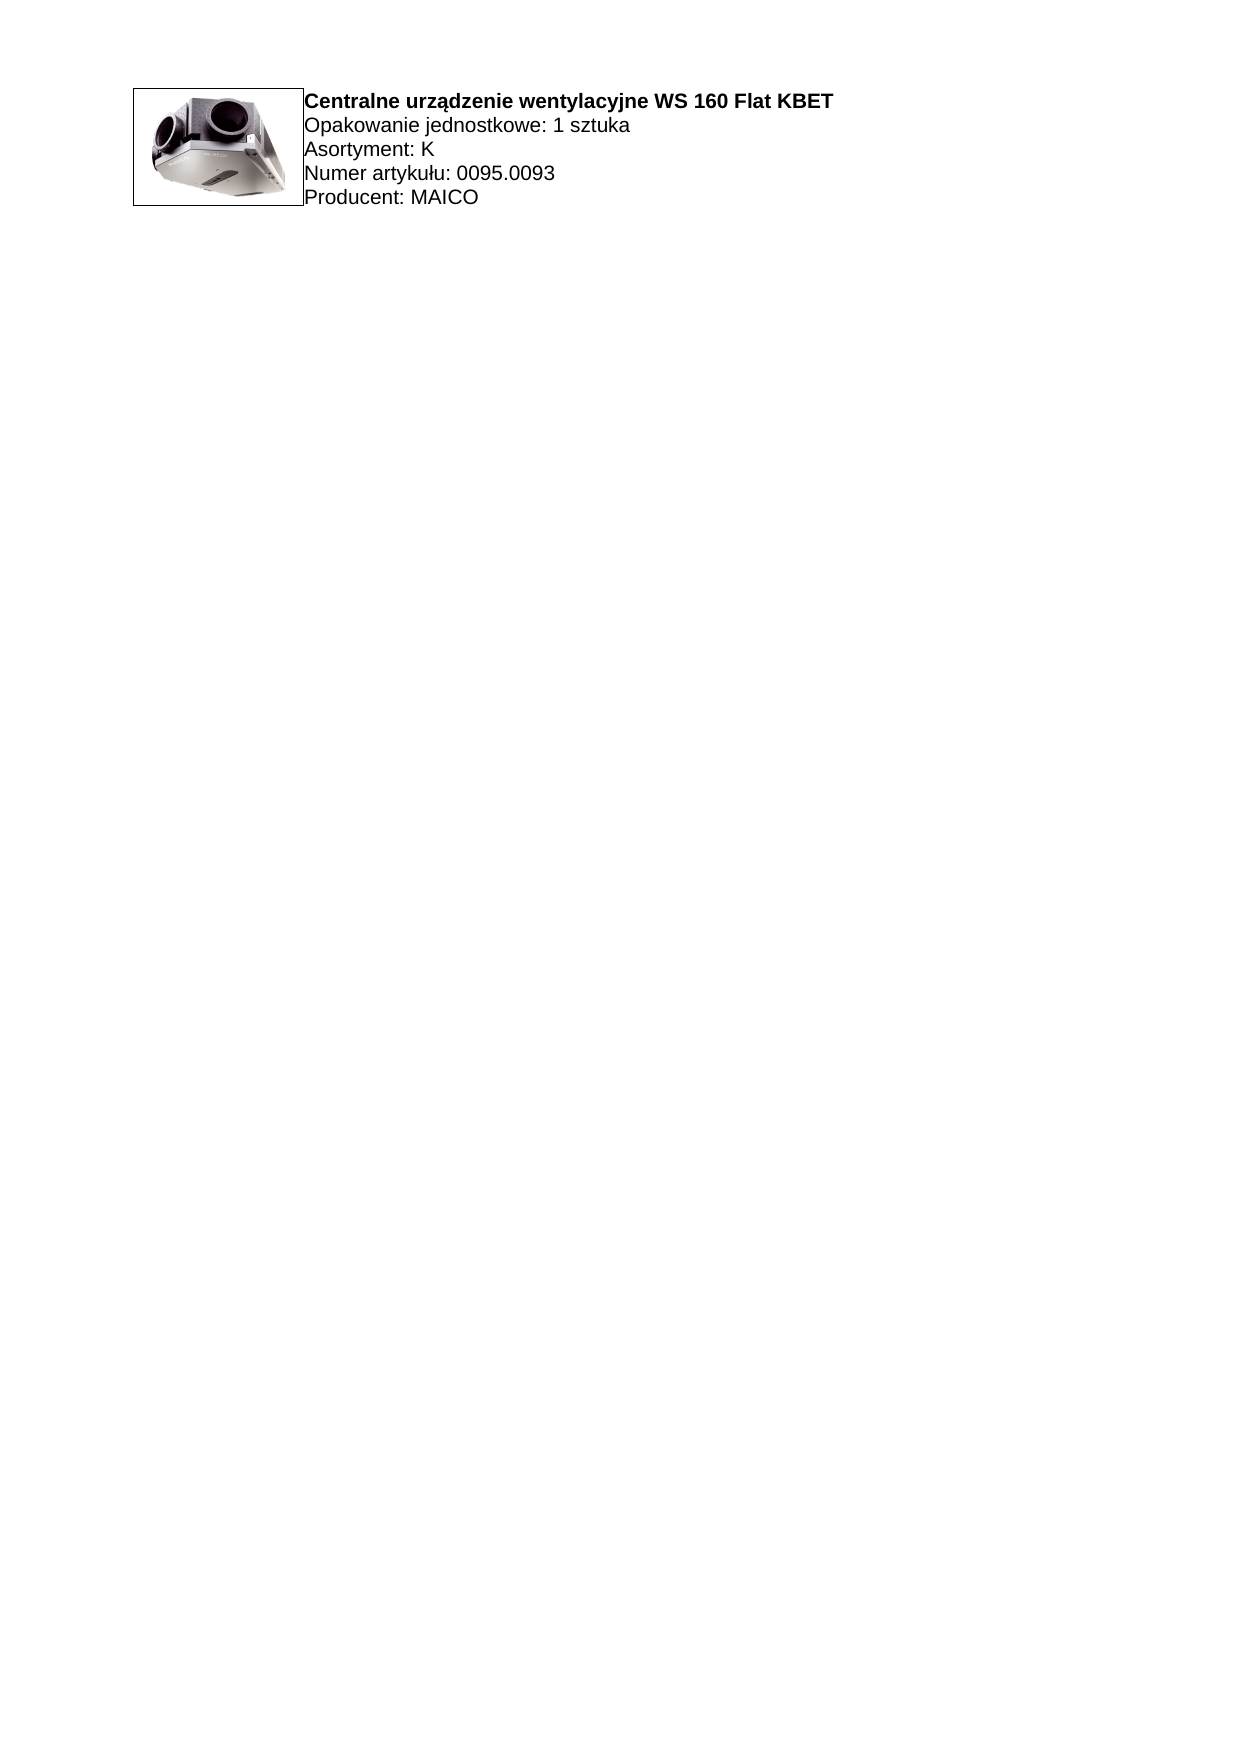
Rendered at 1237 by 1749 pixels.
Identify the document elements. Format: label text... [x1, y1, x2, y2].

text Centralne urządzenie wentylacyjne WS 160 Flat KBETOpakowanie jednostkowe: 1 sztukaAsortyment: K Numer artykułu: 0095.0093Producent: MAICO [133, 89, 1148, 208]
picture [134, 89, 303, 205]
